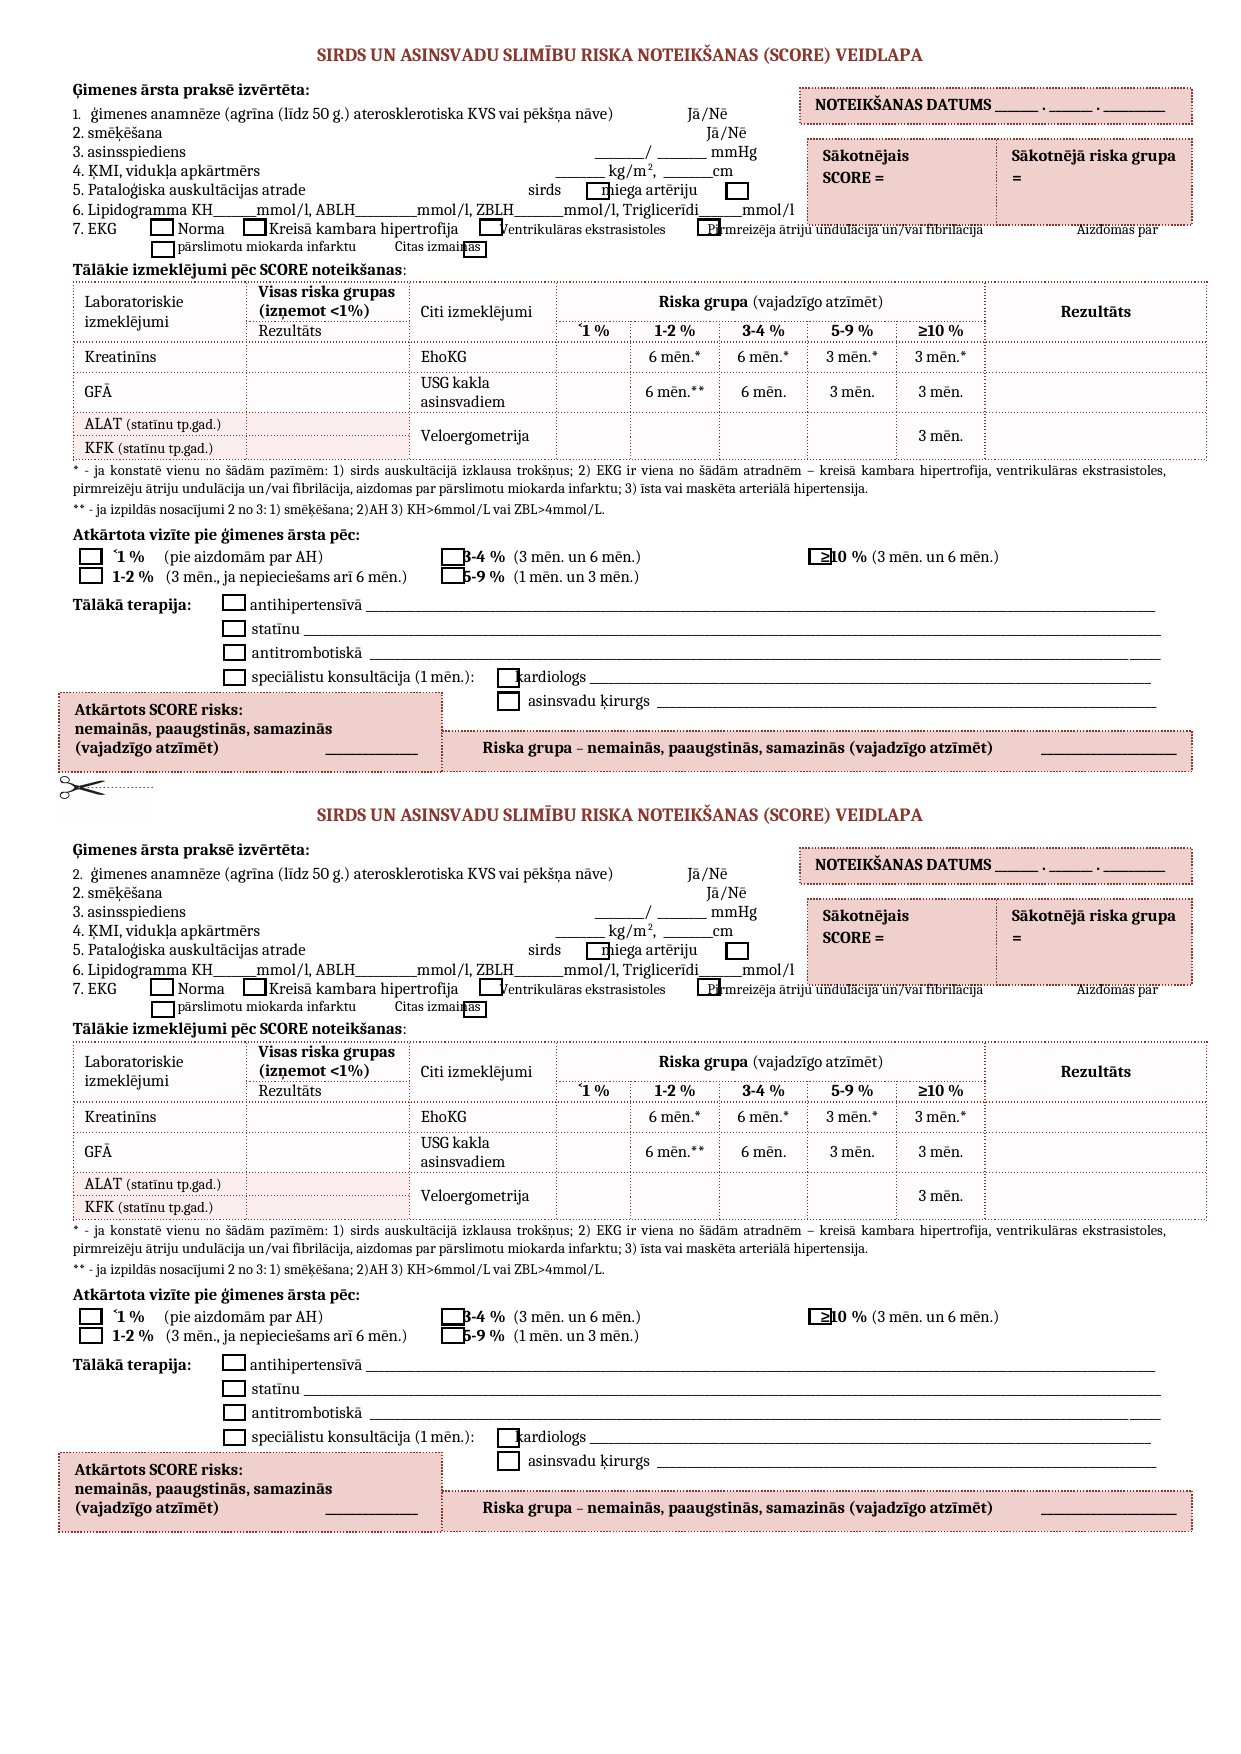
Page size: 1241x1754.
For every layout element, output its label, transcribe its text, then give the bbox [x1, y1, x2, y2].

table_cell [985, 1132, 1207, 1172]
table_header Riska grupa (vajadzīgo atzīmēt) [557, 1041, 985, 1081]
table_cell 5-9 % [808, 1081, 897, 1101]
text ** - ja izpildās nosacījumi 2 no 3: 1) smēķēšana; 2)AH 3) KH>6mmol/L vai ZBL>4mmol/L. [73, 1261, 1168, 1278]
table_cell 3 mēn. [897, 1132, 985, 1172]
table_cell 3 mēn.* [808, 341, 897, 372]
table_cell [557, 341, 631, 372]
table_cell 6 mēn.* [631, 1101, 719, 1132]
text asinsvadu ķirurgs _________________________________________________________________________________ [73, 1451, 497, 1471]
table_cell [808, 1172, 897, 1219]
table_header Rezultāts [985, 281, 1207, 341]
table_cell 1-2 % [631, 321, 719, 341]
table_cell 6 mēn.** [631, 1132, 719, 1172]
table_header Rezultāts [985, 1041, 1207, 1101]
table_cell KFK (statīnu tp.gad.) [73, 435, 247, 459]
text 2. smēķēšana Jā/Nē [73, 123, 1168, 142]
table_cell [247, 1132, 409, 1172]
table_cell 3 mēn. [897, 372, 985, 412]
text SIRDS UN ASINSVADU SLIMĪBU RISKA NOTEIKŠANAS (SCORE) VEIDLAPA [73, 804, 1168, 826]
table_cell [557, 1172, 631, 1219]
text Tālākie izmeklējumi pēc SCORE noteikšanas: [73, 260, 1168, 279]
table_header Laboratoriskie izmeklējumi [73, 1041, 247, 1101]
text ˂1 % (pie aizdomām par AH) 3-4 % (3 mēn. un 6 mēn.) ≥10 % (3 mēn. un 6 mēn.) [73, 548, 1168, 567]
table_cell [985, 412, 1207, 459]
table_cell ≥10 % [897, 1081, 985, 1101]
table_cell [631, 412, 719, 459]
table_cell 6 mēn.** [631, 372, 719, 412]
text Ģimenes ārsta praksē izvērtēta: [73, 840, 1168, 859]
text ˂1 % (pie aizdomām par AH) 3-4 % (3 mēn. un 6 mēn.) ≥10 % (3 mēn. un 6 mēn.) [73, 1308, 1168, 1327]
text statīnu ___________________________________________________________________________________________________________________________________________ [73, 620, 1168, 639]
table_cell 3-4 % [719, 1081, 808, 1101]
table_cell 3 mēn.* [808, 1101, 897, 1132]
text 2. smēķēšana Jā/Nē [73, 883, 1168, 902]
table_cell [557, 372, 631, 412]
table_cell USG kakla asinsvadiem [409, 372, 557, 412]
text Atkārtota vizīte pie ģimenes ārsta pēc: [73, 1285, 1168, 1304]
text Atkārtota vizīte pie ģimenes ārsta pēc: [73, 525, 1168, 544]
table_cell ALAT (statīnu tp.gad.) [73, 1172, 247, 1195]
table_cell 6 mēn.* [631, 341, 719, 372]
table_cell [247, 412, 409, 435]
table_cell [247, 1195, 409, 1219]
text 4. ĶMI, vidukļa apkārtmērs ________ kg/m2, ________cm [73, 922, 1168, 941]
table_cell 5-9 % [808, 321, 897, 341]
table_cell [985, 1101, 1207, 1132]
table_cell 3 mēn. [808, 1132, 897, 1172]
text statīnu ___________________________________________________________________________________________________________________________________________ [73, 1379, 1168, 1399]
table_header Laboratoriskie izmeklējumi [73, 281, 247, 341]
table_cell [719, 412, 808, 459]
table_cell [557, 1101, 631, 1132]
table_cell ˂1 % [557, 321, 631, 341]
text speciālistu konsultācija (1 mēn.): kardiologs ___________________________________________________________________________________________ [73, 1427, 1168, 1447]
table_cell [985, 372, 1207, 412]
table_cell [557, 1132, 631, 1172]
table_header Visas riska grupas (izņemot <1%) [247, 1041, 409, 1081]
table_cell Kreatinīns [73, 1101, 247, 1132]
table_cell ˂1 % [557, 1081, 631, 1101]
table_cell GFĀ [73, 372, 247, 412]
text 1-2 % (3 mēn., ja nepieciešams arī 6 mēn.) 5-9 % (1 mēn. un 3 mēn.) [73, 567, 1168, 586]
table_cell 3 mēn. [897, 412, 985, 459]
table_cell Rezultāts [247, 321, 409, 341]
table_cell [247, 1172, 409, 1195]
table_cell 6 mēn. [719, 1132, 808, 1172]
table_cell 6 mēn.* [719, 1101, 808, 1132]
table_cell 3-4 % [719, 321, 808, 341]
text 6. Lipidogramma KH_______mmol/l, ABLH__________mmol/l, ZBLH________mmol/l, Triglicerīdi_______mmol/l [73, 960, 1168, 979]
text antitrombotiskā ________________________________________________________________________________________________________________________________ [73, 644, 1168, 663]
table_cell USG kakla asinsvadiem [409, 1132, 557, 1172]
table_cell Kreatinīns [73, 341, 247, 372]
text 7. EKG Norma Kreisā kambara hipertrofija Ventrikulāras ekstrasistoles Pirmreizēja ātriju undulācija un/vai fibrilācija Aizdomas par pārslimotu miokarda infarktu Citas izmaiņas [73, 219, 1168, 255]
list ģimenes anamnēze (agrīna (līdz 50 g.) aterosklerotiska KVS vai pēkšņa nāve) Jā/Nē [73, 864, 799, 883]
text Tālākie izmeklējumi pēc SCORE noteikšanas: [73, 1020, 1168, 1039]
table_cell ≥10 % [897, 321, 985, 341]
text 6. Lipidogramma KH_______mmol/l, ABLH__________mmol/l, ZBLH________mmol/l, Triglicerīdi_______mmol/l [73, 200, 1168, 219]
table_cell [247, 341, 409, 372]
table_cell 3 mēn.* [897, 341, 985, 372]
table_cell [247, 435, 409, 459]
picture [54, 770, 154, 821]
table_cell [985, 1172, 1207, 1219]
text 3. asinsspiediens ________/ ________ mmHg [73, 142, 1168, 162]
text 4. ĶMI, vidukļa apkārtmērs ________ kg/m2, ________cm [73, 162, 1168, 181]
table_cell [247, 1101, 409, 1132]
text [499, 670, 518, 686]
text 7. EKG Norma Kreisā kambara hipertrofija Ventrikulāras ekstrasistoles Pirmreizēja ātriju undulācija un/vai fibrilācija Aizdomas par pārslimotu miokarda infarktu Citas izmaiņas [73, 979, 1168, 1015]
table_cell ALAT (statīnu tp.gad.) [73, 412, 247, 435]
text ** - ja izpildās nosacījumi 2 no 3: 1) smēķēšana; 2)AH 3) KH>6mmol/L vai ZBL>4mmol/L. [73, 501, 1168, 518]
text asinsvadu ķirurgs _________________________________________________________________________________ [73, 692, 497, 711]
text asinsvadu ķirurgs _________________________________________________________________________________ [520, 1451, 1168, 1471]
table_cell 3 mēn. [808, 372, 897, 412]
list ģimenes anamnēze (agrīna (līdz 50 g.) aterosklerotiska KVS vai pēkšņa nāve) Jā/Nē [73, 104, 799, 123]
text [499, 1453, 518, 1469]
table_cell [808, 412, 897, 459]
text Ģimenes ārsta praksē izvērtēta: [73, 80, 1168, 99]
table_cell [631, 1172, 719, 1219]
table_cell EhoKG [409, 1101, 557, 1132]
table_cell [719, 1172, 808, 1219]
text 3. asinsspiediens ________/ ________ mmHg [73, 902, 1168, 922]
table_header Citi izmeklējumi [409, 1041, 557, 1101]
table_cell 6 mēn.* [719, 341, 808, 372]
table_cell Veloergometrija [409, 412, 557, 459]
table_cell EhoKG [409, 341, 557, 372]
table_header Citi izmeklējumi [409, 281, 557, 341]
table_cell Rezultāts [247, 1081, 409, 1101]
table_cell Veloergometrija [409, 1172, 557, 1219]
text 1-2 % (3 mēn., ja nepieciešams arī 6 mēn.) 5-9 % (1 mēn. un 3 mēn.) [73, 1327, 1168, 1346]
text Tālākā terapija: antihipertensīvā ________________________________________________________________________________________________________________________________ [73, 1356, 1168, 1375]
text SIRDS UN ASINSVADU SLIMĪBU RISKA NOTEIKŠANAS (SCORE) VEIDLAPA [73, 44, 1168, 66]
table_cell 1-2 % [631, 1081, 719, 1101]
text asinsvadu ķirurgs _________________________________________________________________________________ [520, 692, 1168, 711]
text 5. Pataloģiska auskultācijas atrade sirds miega artēriju [73, 941, 1168, 960]
table_cell KFK (statīnu tp.gad.) [73, 1195, 247, 1219]
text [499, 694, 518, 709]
table_cell 6 mēn. [719, 372, 808, 412]
table_cell [557, 412, 631, 459]
text 5. Pataloģiska auskultācijas atrade sirds miega artēriju [73, 181, 1168, 200]
table_cell [247, 372, 409, 412]
table_cell 3 mēn. [897, 1172, 985, 1219]
text * - ja konstatē vienu no šādām pazīmēm: 1) sirds auskultācijā izklausa trokšņus; 2) EKG ir viena no šādām atradnēm – kreisā kambara hipertrofija, ventrikulāras ekstrasistoles, pirmreizēju ātriju undulācija un/vai fibrilācija, aizdomas par pārslimotu miokarda infarktu; 3) īsta vai maskēta arteriālā hipertensija. [73, 462, 1168, 497]
text antitrombotiskā ________________________________________________________________________________________________________________________________ [73, 1403, 1168, 1423]
text speciālistu konsultācija (1 mēn.): kardiologs ___________________________________________________________________________________________ [520, 668, 1168, 687]
table_cell [985, 341, 1207, 372]
table_header Riska grupa (vajadzīgo atzīmēt) [557, 281, 985, 321]
table_header Visas riska grupas (izņemot <1%) [247, 281, 409, 321]
table_cell GFĀ [73, 1132, 247, 1172]
table_cell 3 mēn.* [897, 1101, 985, 1132]
text Tālākā terapija: antihipertensīvā ________________________________________________________________________________________________________________________________ [73, 596, 1168, 615]
text * - ja konstatē vienu no šādām pazīmēm: 1) sirds auskultācijā izklausa trokšņus; 2) EKG ir viena no šādām atradnēm – kreisā kambara hipertrofija, ventrikulāras ekstrasistoles, pirmreizēju ātriju undulācija un/vai fibrilācija, aizdomas par pārslimotu miokarda infarktu; 3) īsta vai maskēta arteriālā hipertensija. [73, 1222, 1168, 1257]
